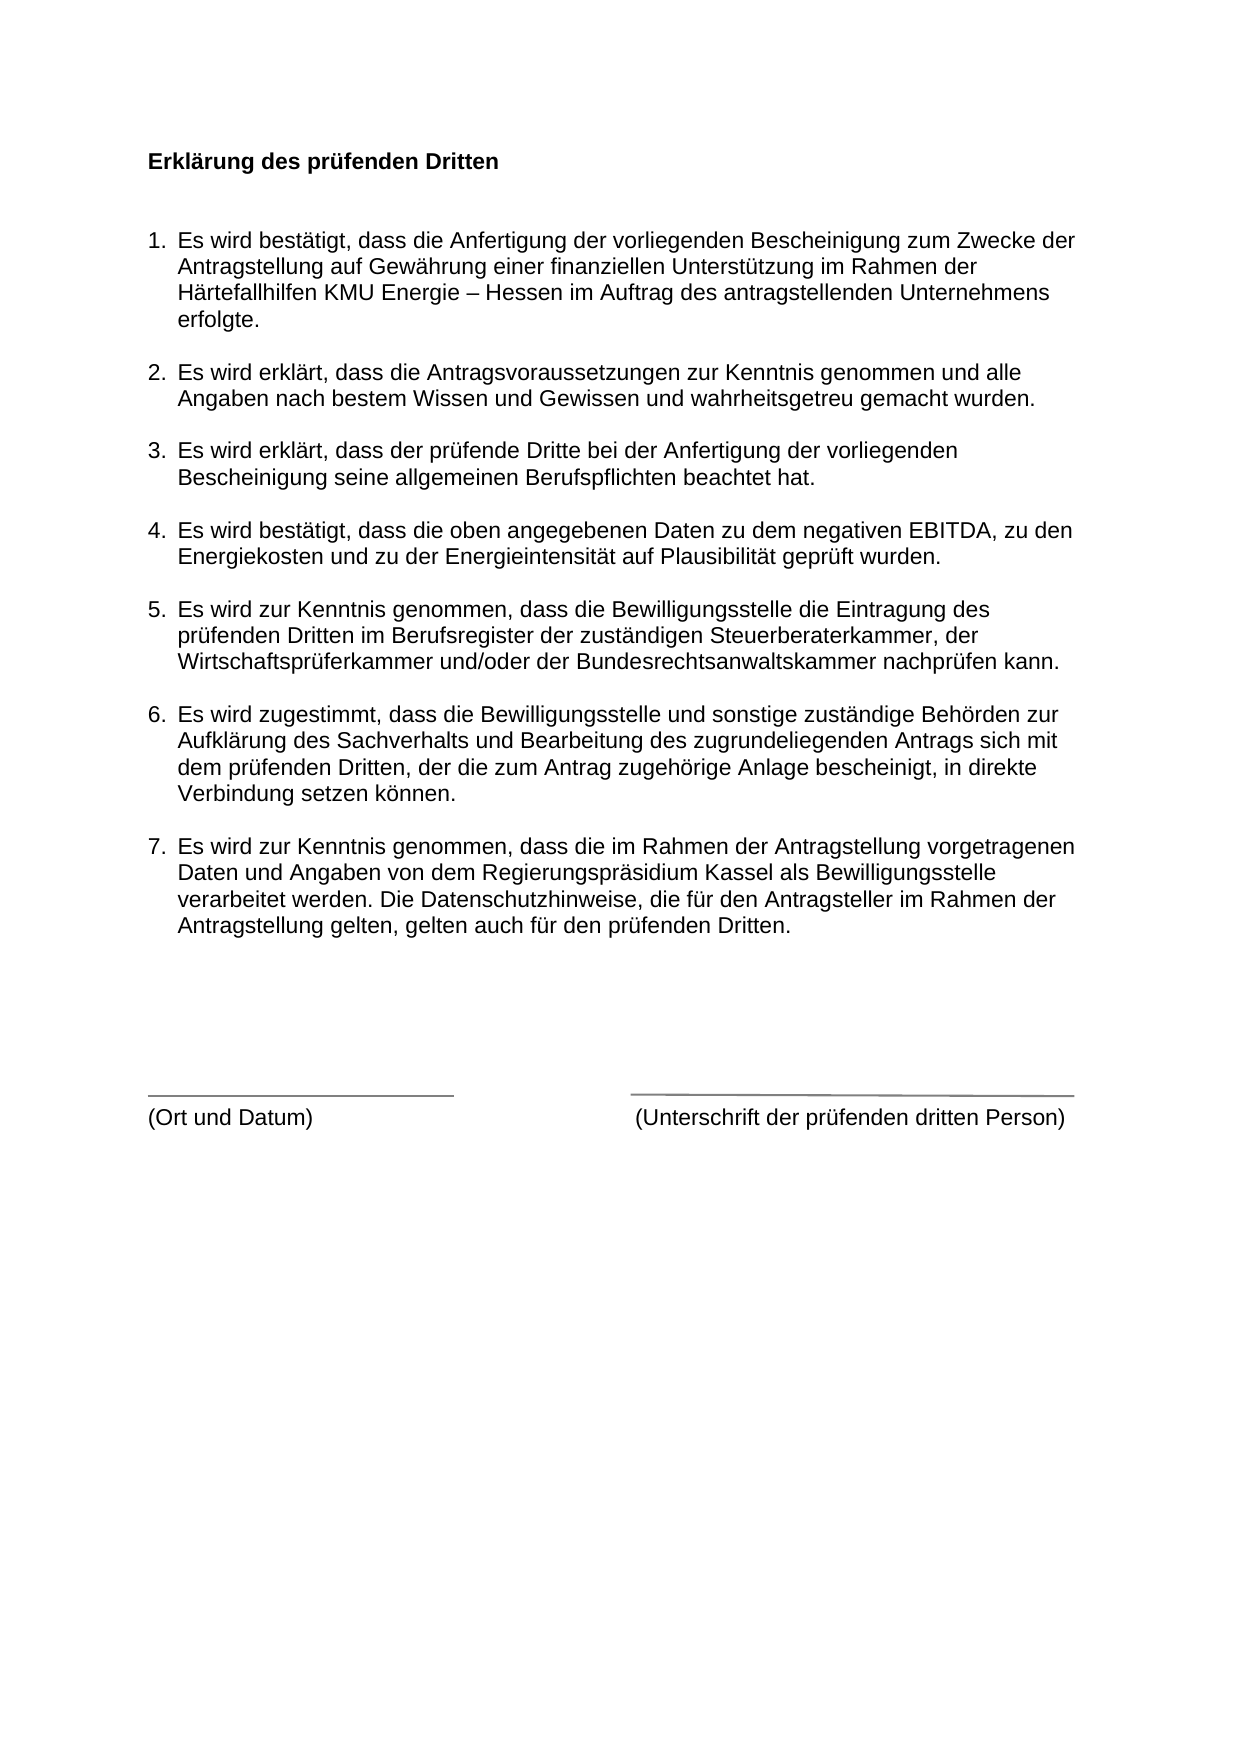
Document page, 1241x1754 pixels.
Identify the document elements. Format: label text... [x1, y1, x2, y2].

list Es wird erklärt, dass der prüfende Dritte bei der Anfertigung der vorliegenden Bescheinigung seine allgemeinen Berufspflichten beachtet hat. [148, 437, 1093, 490]
text (Ort und Datum) (Unterschrift der prüfenden dritten Person) [148, 1104, 1093, 1130]
list Es wird zur Kenntnis genommen, dass die Bewilligungsstelle die Eintragung des prüfenden Dritten im Berufsregister der zuständigen Steuerberaterkammer, der Wirtschaftsprüferkammer und/oder der Bundesrechtsanwaltskammer nachprüfen kann. [148, 596, 1093, 675]
list Es wird zugestimmt, dass die Bewilligungsstelle und sonstige zuständige Behörden zur Aufklärung des Sachverhalts und Bearbeitung des zugrundeliegenden Antrags sich mit dem prüfenden Dritten, der die zum Antrag zugehörige Anlage bescheinigt, in direkte Verbindung setzen können. [148, 701, 1093, 806]
list Es wird zur Kenntnis genommen, dass die im Rahmen der Antragstellung vorgetragenen Daten und Angaben von dem Regierungspräsidium Kassel als Bewilligungsstelle verarbeitet werden. Die Datenschutzhinweise, die für den Antragsteller im Rahmen der Antragstellung gelten, gelten auch für den prüfenden Dritten. [148, 833, 1093, 938]
list Es wird bestätigt, dass die Anfertigung der vorliegenden Bescheinigung zum Zwecke der Antragstellung auf Gewährung einer finanziellen Unterstützung im Rahmen der Härtefallhilfen KMU Energie – Hessen im Auftrag des antragstellenden Unternehmens erfolgte. [148, 227, 1093, 332]
list Es wird bestätigt, dass die oben angegebenen Daten zu dem negativen EBITDA, zu den Energiekosten und zu der Energieintensität auf Plausibilität geprüft wurden. [148, 517, 1093, 569]
text Erklärung des prüfenden Dritten [148, 148, 1093, 174]
list Es wird erklärt, dass die Antragsvoraussetzungen zur Kenntnis genommen und alle Angaben nach bestem Wissen und Gewissen und wahrheitsgetreu gemacht wurden. [148, 358, 1093, 411]
